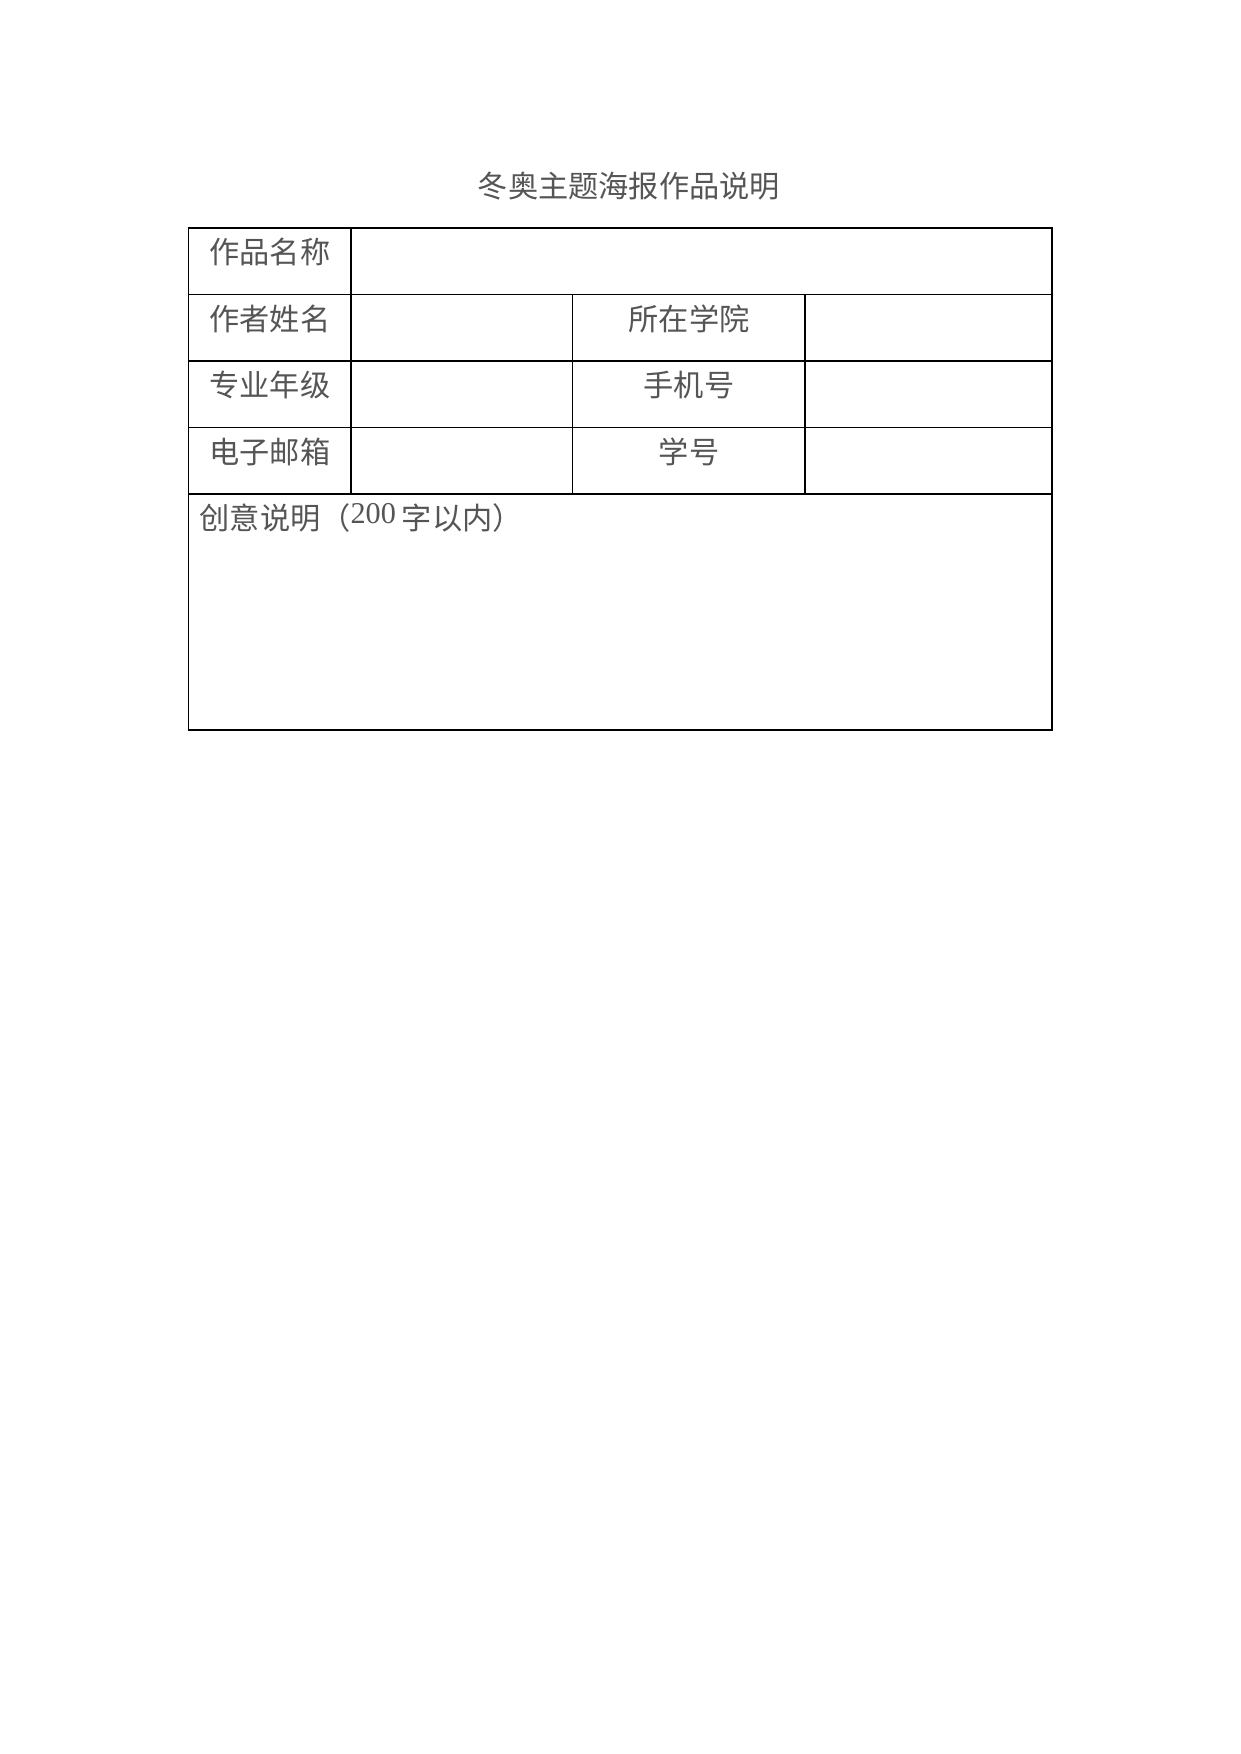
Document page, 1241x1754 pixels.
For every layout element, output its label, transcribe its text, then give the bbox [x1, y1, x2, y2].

table_cell [806, 362, 1051, 427]
table_cell 专业年级 [189, 362, 350, 427]
table_cell 作者姓名 [189, 295, 350, 360]
table_cell 创意说明（200字以内） [189, 495, 1051, 729]
text 冬奥主题海报作品说明 [187, 162, 1053, 227]
table_cell [806, 428, 1051, 493]
table_cell [352, 428, 572, 493]
table_header 作品名称 [189, 229, 350, 293]
table_cell [806, 295, 1051, 360]
table_cell 所在学院 [573, 295, 804, 360]
table_cell 电子邮箱 [189, 428, 350, 493]
table_cell [352, 362, 572, 427]
table_cell 手机号 [573, 362, 804, 427]
table_cell 学号 [573, 428, 804, 493]
table_header [352, 229, 1051, 293]
table_cell [352, 295, 572, 360]
